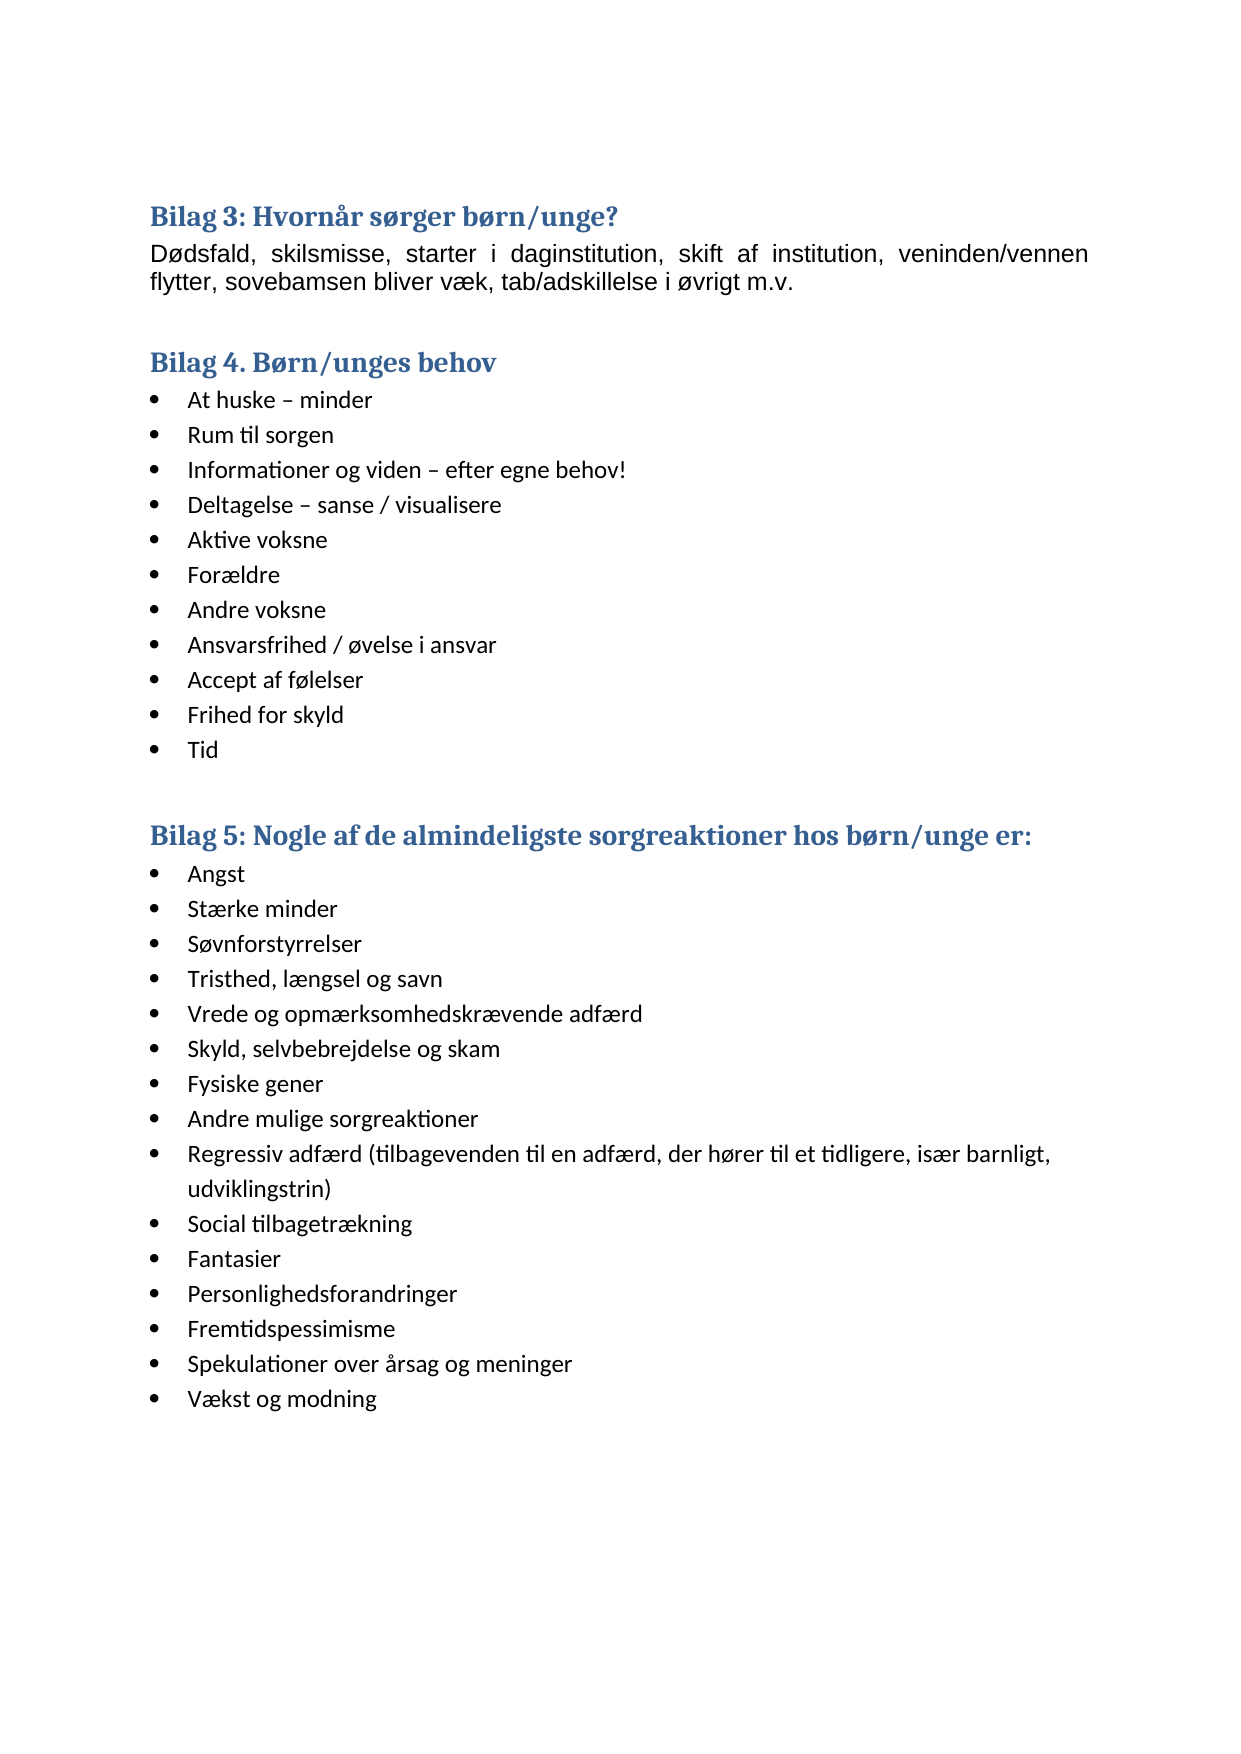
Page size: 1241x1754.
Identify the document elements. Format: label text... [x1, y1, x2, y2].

list Stærke minder [150, 893, 1090, 924]
list Deltagelse – sanse / visualisere [150, 489, 1090, 520]
list Regressiv adfærd (tilbagevenden til en adfærd, der hører til et tidligere, især barnligt, udviklingstrin) [150, 1138, 1090, 1204]
list Fantasier [150, 1243, 1090, 1274]
list Spekulationer over årsag og meninger [150, 1348, 1090, 1379]
list Søvnforstyrrelser [150, 928, 1090, 959]
subtitle Bilag 3: Hvornår sørger børn/unge? [150, 200, 1090, 233]
subtitle Bilag 4. Børn/unges behov [150, 346, 1090, 379]
list Personlighedsforandringer [150, 1278, 1090, 1309]
list Andre mulige sorgreaktioner [150, 1103, 1090, 1134]
list Andre voksne [150, 594, 1090, 625]
list Skyld, selvbebrejdelse og skam [150, 1033, 1090, 1064]
list Fremtidspessimisme [150, 1313, 1090, 1344]
list Informationer og viden – efter egne behov! [150, 454, 1090, 485]
list Angst [150, 858, 1090, 889]
list Vækst og modning [150, 1383, 1090, 1414]
list Social tilbagetrækning [150, 1208, 1090, 1239]
list Aktive voksne [150, 524, 1090, 555]
list Fysiske gener [150, 1068, 1090, 1099]
list Forældre [150, 559, 1090, 590]
text Dødsfald, skilsmisse, starter i daginstitution, skift af institution, veninden/vennen flytter, sovebamsen bliver væk, tab/adskillelse i øvrigt m.v. [150, 238, 1090, 296]
list Ansvarsfrihed / øvelse i ansvar [150, 629, 1090, 660]
list At huske – minder [150, 384, 1090, 415]
list Tid [150, 734, 1090, 765]
list Frihed for skyld [150, 699, 1090, 730]
list Tristhed, længsel og savn [150, 963, 1090, 994]
list Rum til sorgen [150, 419, 1090, 450]
list Accept af følelser [150, 664, 1090, 695]
list Vrede og opmærksomhedskrævende adfærd [150, 998, 1090, 1029]
subtitle Bilag 5: Nogle af de almindeligste sorgreaktioner hos børn/unge er: [150, 819, 1090, 853]
